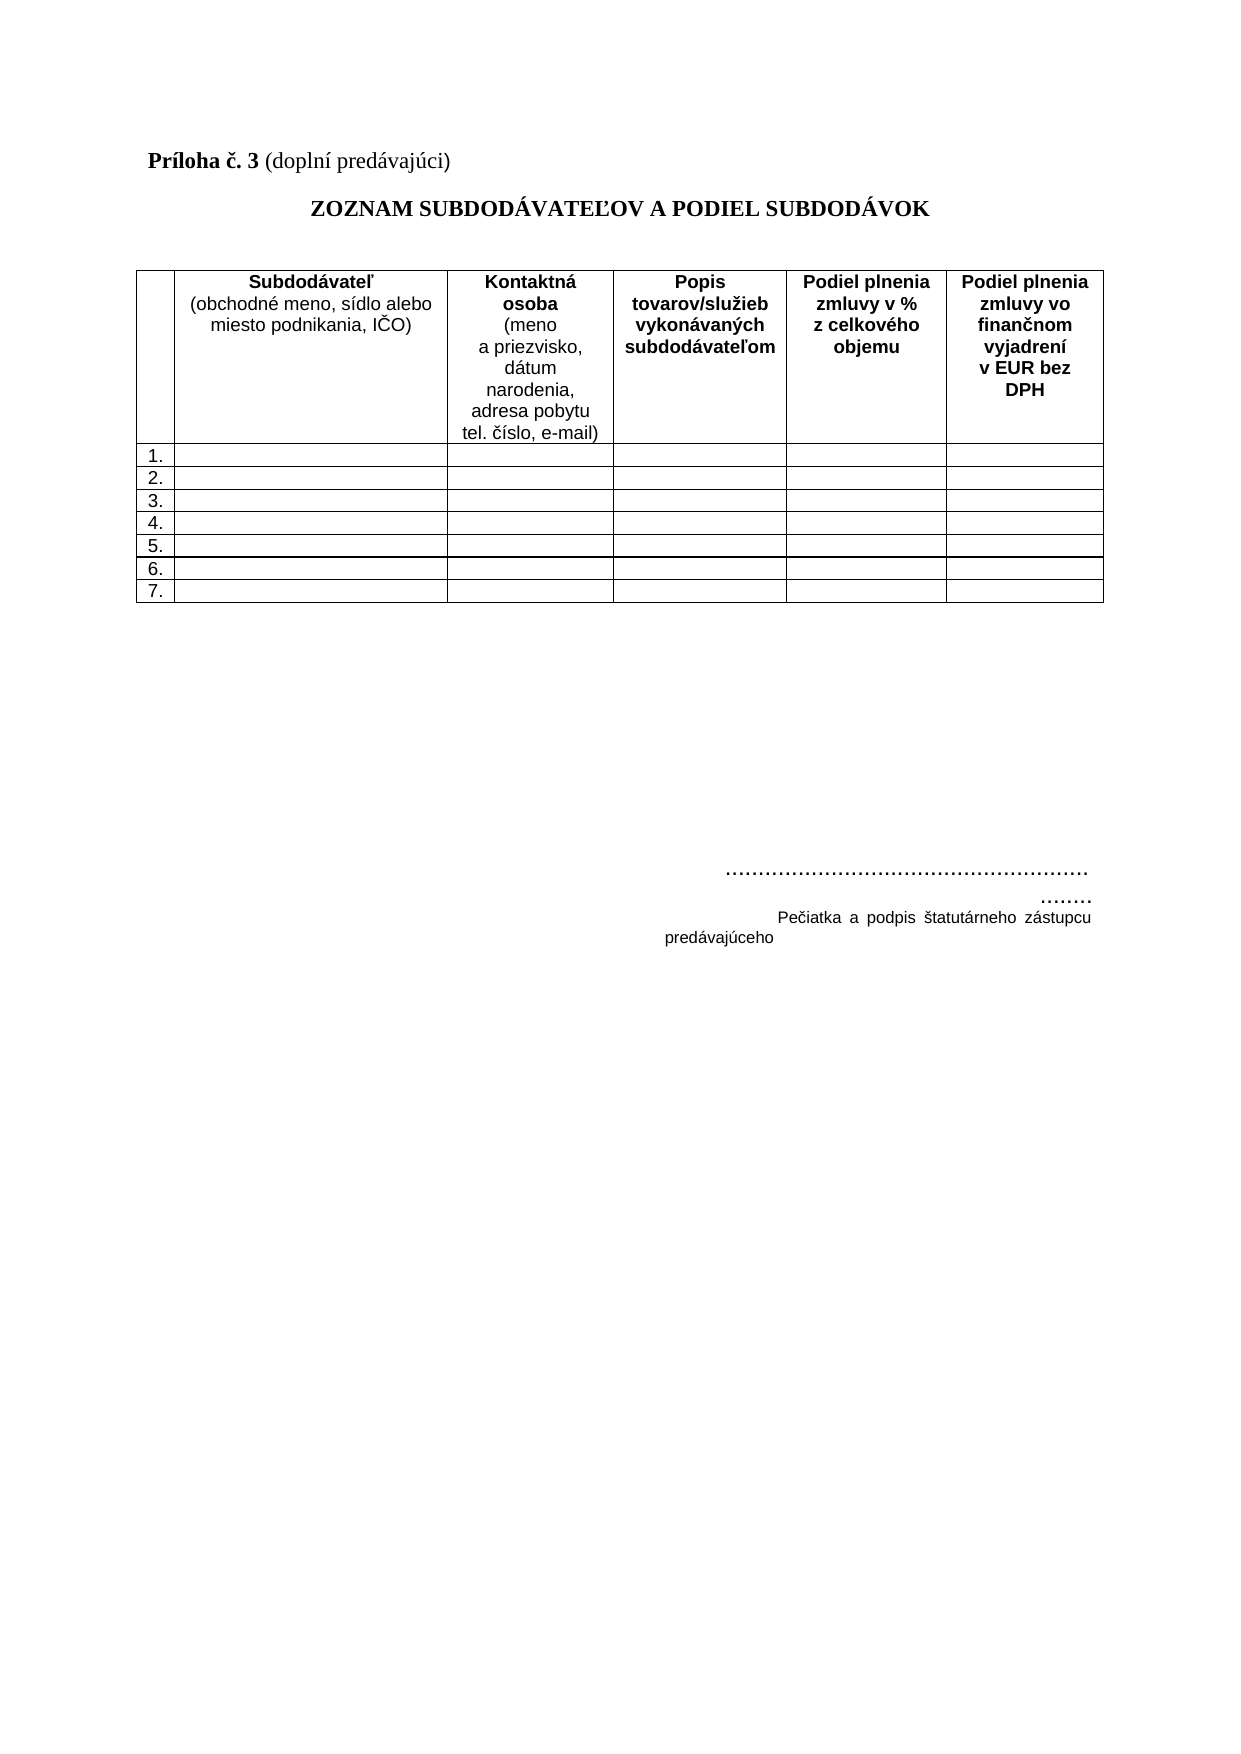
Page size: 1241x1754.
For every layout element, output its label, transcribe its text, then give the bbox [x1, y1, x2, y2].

table_cell [947, 580, 1103, 602]
text predávajúcehoPríloha č. 3 (doplní predávajúci) [148, 148, 1093, 174]
table_cell [614, 535, 786, 556]
table_cell [947, 444, 1103, 466]
table_cell [448, 444, 613, 466]
table_cell [448, 512, 613, 534]
table_cell [175, 467, 447, 488]
table_cell [448, 490, 613, 511]
table_cell [175, 535, 447, 556]
table_cell 2. [137, 467, 174, 488]
table_cell 6. [137, 558, 174, 579]
table_cell [175, 512, 447, 534]
table_header Popis tovarov/služieb vykonávaných subdodávateľom [614, 271, 786, 443]
table_cell [448, 580, 613, 602]
text ............................................................... [148, 853, 1093, 908]
table_cell [947, 512, 1103, 534]
table_cell [787, 558, 946, 579]
table_cell [947, 490, 1103, 511]
table_cell [175, 580, 447, 602]
table_cell [614, 512, 786, 534]
table_cell [787, 444, 946, 466]
table_cell 4. [137, 512, 174, 534]
table_header Podiel plnenia zmluvy vo finančnom vyjadrení v EUR bez DPH [947, 271, 1103, 443]
table_cell [448, 558, 613, 579]
table_cell [947, 535, 1103, 556]
table_cell [614, 490, 786, 511]
table_cell [614, 580, 786, 602]
table_header Podiel plnenia zmluvy v % z celkového objemu [787, 271, 946, 443]
table_cell [175, 558, 447, 579]
table_cell [947, 467, 1103, 488]
table_cell 1. [137, 444, 174, 466]
text Pečiatka a podpis štatutárneho zástupcu predávajúceho [664, 908, 1093, 947]
table_cell [448, 535, 613, 556]
table_header Kontaktná osoba (meno a priezvisko, dátum narodenia, adresa pobytu tel. číslo, e-mail) [448, 271, 613, 443]
table_cell [947, 558, 1103, 579]
table_cell [175, 490, 447, 511]
table_cell [614, 444, 786, 466]
table_cell 5. [137, 535, 174, 556]
table_cell [787, 580, 946, 602]
table_header Subdodávateľ (obchodné meno, sídlo alebo miesto podnikania, IČO) [175, 271, 447, 443]
table_cell [175, 444, 447, 466]
table_cell [787, 535, 946, 556]
table_cell [787, 512, 946, 534]
table_cell [787, 467, 946, 488]
table_cell 3. [137, 490, 174, 511]
table_cell [448, 467, 613, 488]
table_cell [614, 467, 786, 488]
table_cell [787, 490, 946, 511]
table_cell [614, 558, 786, 579]
text ZOZNAM SUBDODÁVATEĽOV A PODIEL SUBDODÁVOK [148, 196, 1093, 222]
table_cell 7. [137, 580, 174, 602]
table_header [137, 271, 174, 443]
